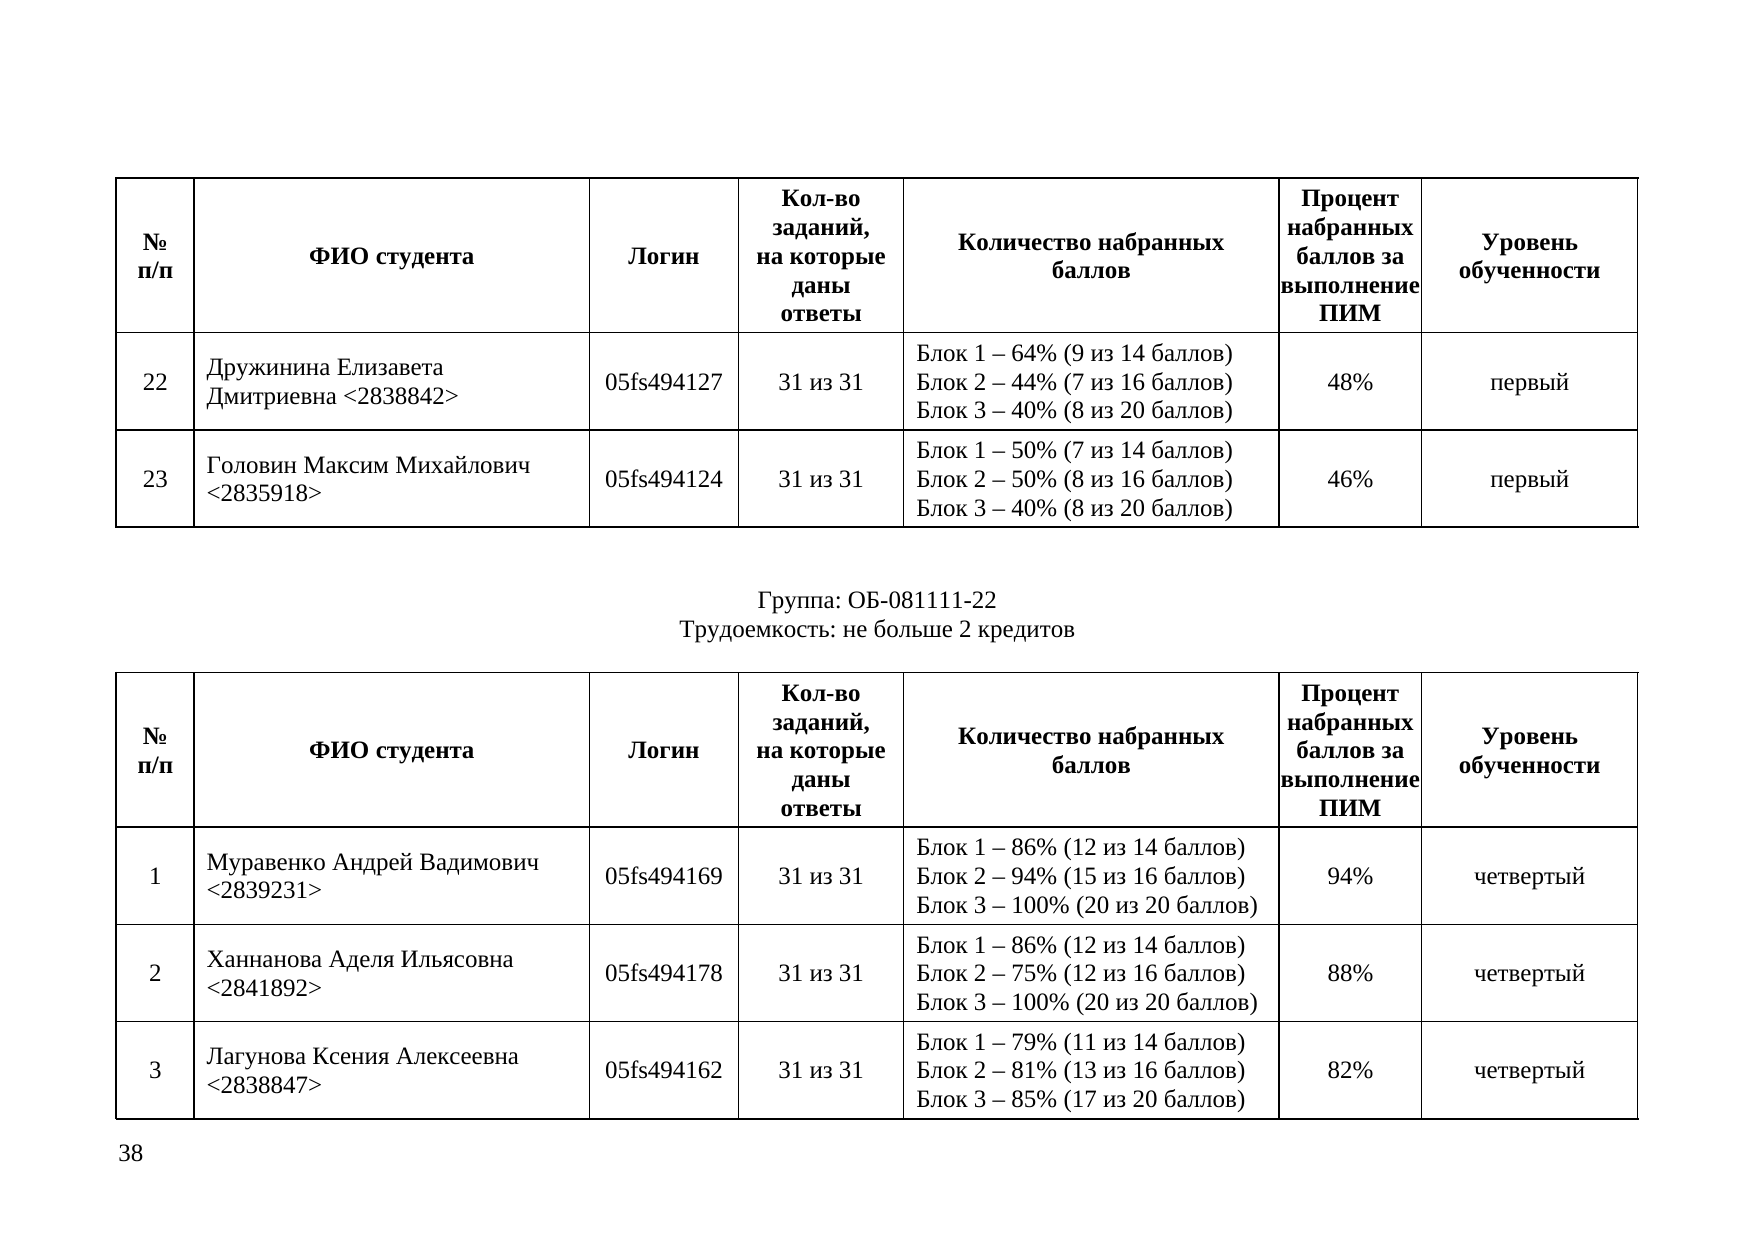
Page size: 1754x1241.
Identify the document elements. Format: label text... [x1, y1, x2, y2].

table_cell 23 [117, 431, 193, 526]
text Группа: ОБ-081111-22 [118, 585, 1636, 614]
table_cell 94% [1280, 828, 1421, 923]
table_header Кол-во заданий, на которые даны ответы [739, 179, 903, 332]
table_header № п/п [117, 179, 193, 332]
table_header Количество набранных баллов [904, 673, 1278, 826]
table_cell Блок 1 – 64% (9 из 14 баллов) Блок 2 – 44% (7 из 16 баллов) Блок 3 – 40% (8 из 20 баллов) [904, 333, 1278, 429]
table_cell Головин Максим Михайлович <2835918> [195, 431, 589, 526]
table_header № п/п [117, 673, 193, 826]
text Трудоемкость: не больше 2 кредитов [118, 614, 1636, 643]
table_header Логин [590, 179, 738, 332]
table_cell 22 [117, 333, 193, 429]
table_header Уровень обученности [1422, 179, 1637, 332]
table_header Уровень обученности [1422, 673, 1637, 826]
table_cell Дружинина Елизавета Дмитриевна <2838842> [195, 333, 589, 429]
table_header Процент набранных баллов за выполнение ПИМ [1280, 179, 1421, 332]
table_cell первый [1422, 333, 1637, 429]
table_cell 1 [117, 828, 193, 923]
table_header ФИО студента [195, 179, 589, 332]
table_cell Лагунова Ксения Алексеевна <2838847> [195, 1022, 589, 1118]
table_cell Блок 1 – 79% (11 из 14 баллов) Блок 2 – 81% (13 из 16 баллов) Блок 3 – 85% (17 из 20 баллов) [904, 1022, 1278, 1118]
table_cell 31 из 31 [739, 333, 903, 429]
table_header Количество набранных баллов [904, 179, 1278, 332]
table_cell 05fs494169 [590, 828, 738, 923]
table_cell четвертый [1422, 925, 1637, 1021]
table_cell 31 из 31 [739, 1022, 903, 1118]
table_cell 31 из 31 [739, 828, 903, 923]
table_cell 88% [1280, 925, 1421, 1021]
table_cell 82% [1280, 1022, 1421, 1118]
table_header Процент набранных баллов за выполнение ПИМ [1280, 673, 1421, 826]
table_cell 05fs494162 [590, 1022, 738, 1118]
table_cell Муравенко Андрей Вадимович <2839231> [195, 828, 589, 923]
table_cell 05fs494127 [590, 333, 738, 429]
table_cell 05fs494178 [590, 925, 738, 1021]
table_cell первый [1422, 431, 1637, 526]
table_cell четвертый [1422, 1022, 1637, 1118]
table_cell 3 [117, 1022, 193, 1118]
table_cell 31 из 31 [739, 431, 903, 526]
table_header ФИО студента [195, 673, 589, 826]
table_cell Ханнанова Аделя Ильясовна <2841892> [195, 925, 589, 1021]
table_cell Блок 1 – 50% (7 из 14 баллов) Блок 2 – 50% (8 из 16 баллов) Блок 3 – 40% (8 из 20 баллов) [904, 431, 1278, 526]
table_cell 05fs494124 [590, 431, 738, 526]
table_header Логин [590, 673, 738, 826]
table_cell 48% [1280, 333, 1421, 429]
table_cell 46% [1280, 431, 1421, 526]
table_cell 2 [117, 925, 193, 1021]
table_cell четвертый [1422, 828, 1637, 923]
table_cell 31 из 31 [739, 925, 903, 1021]
table_cell Блок 1 – 86% (12 из 14 баллов) Блок 2 – 75% (12 из 16 баллов) Блок 3 – 100% (20 из 20 баллов) [904, 925, 1278, 1021]
table_cell Блок 1 – 86% (12 из 14 баллов) Блок 2 – 94% (15 из 16 баллов) Блок 3 – 100% (20 из 20 баллов) [904, 828, 1278, 923]
table_header Кол-во заданий, на которые даны ответы [739, 673, 903, 826]
